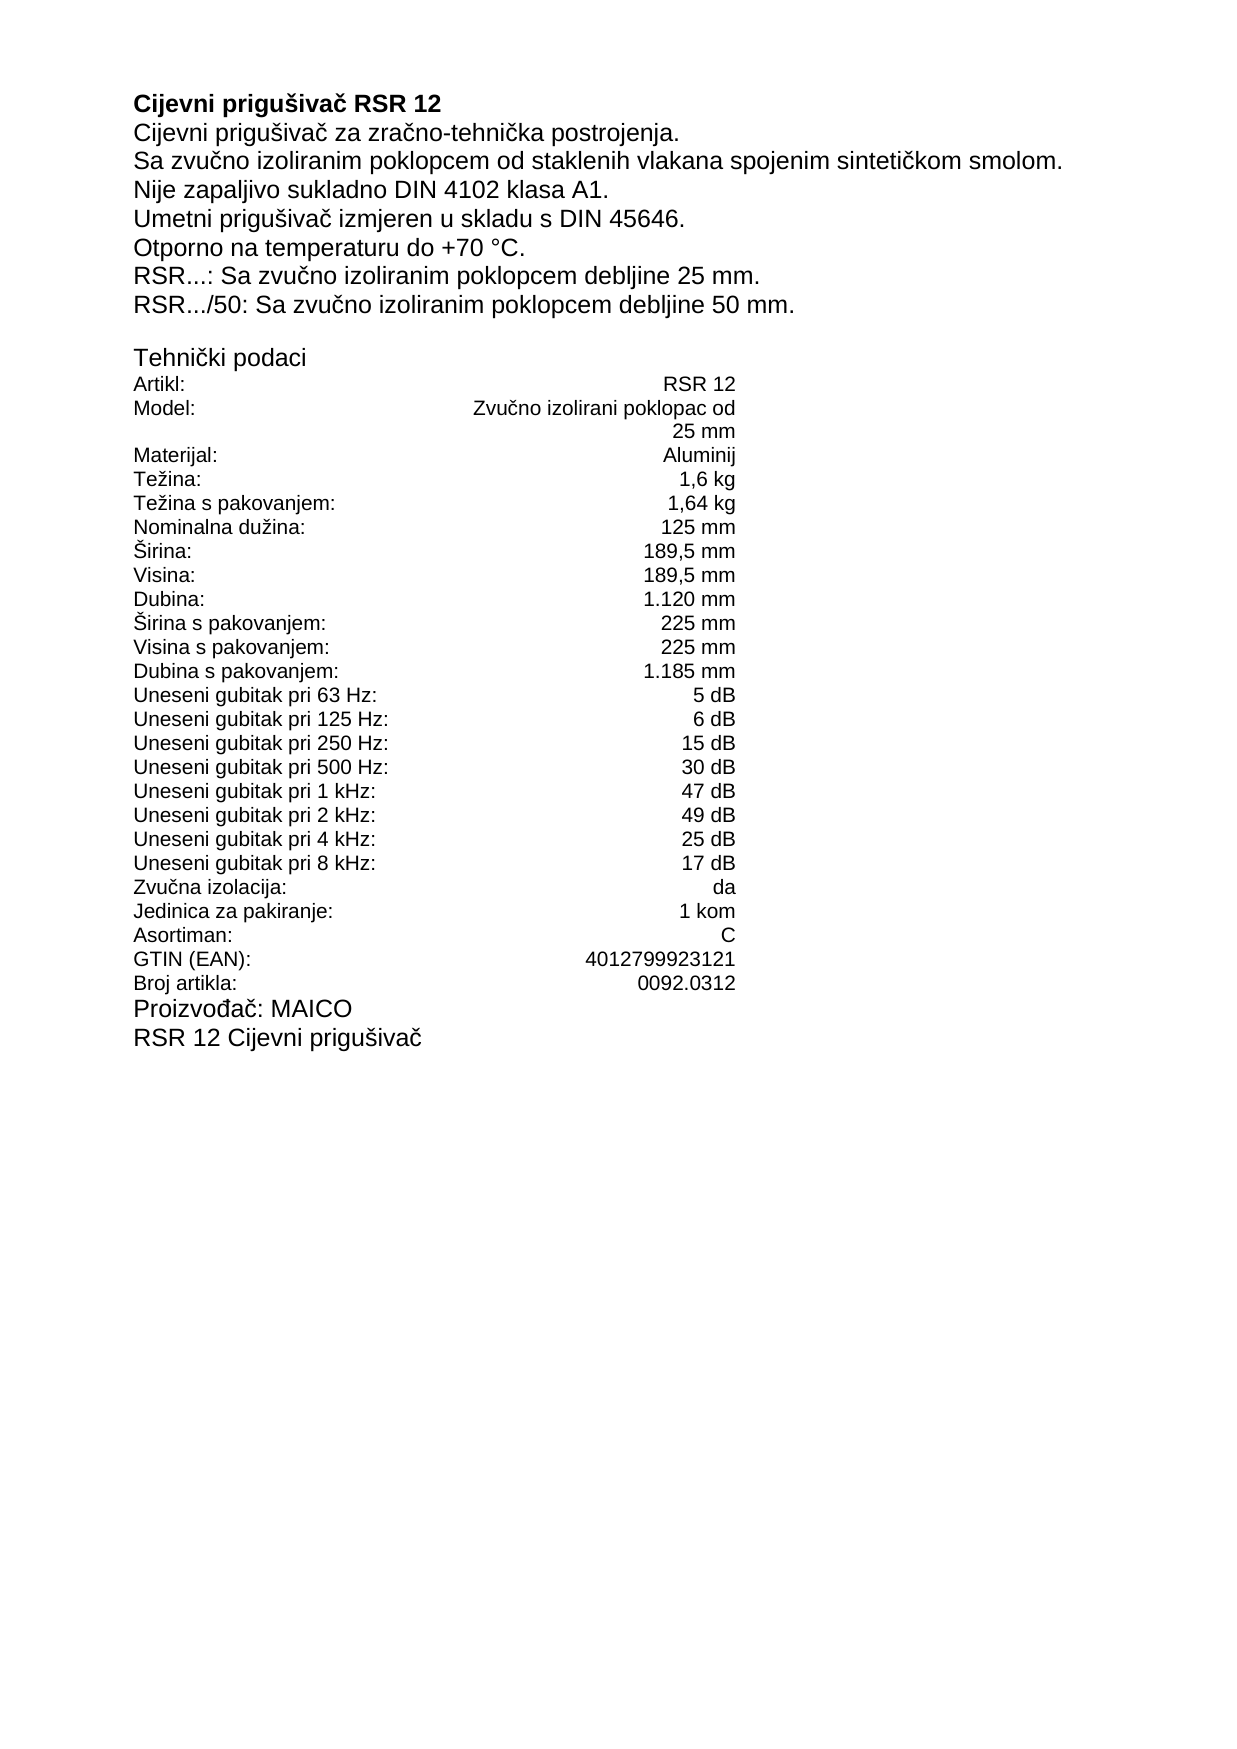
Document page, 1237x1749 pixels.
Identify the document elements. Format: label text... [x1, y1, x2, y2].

table_cell 189,5 mm [434, 563, 747, 587]
table_cell Zvučno izolirani poklopac od 25 mm [434, 395, 747, 443]
table_cell Uneseni gubitak pri 1 kHz: [122, 779, 434, 803]
table_cell Uneseni gubitak pri 500 Hz: [122, 755, 434, 779]
table_cell Uneseni gubitak pri 2 kHz: [122, 803, 434, 827]
table_cell Uneseni gubitak pri 4 kHz: [122, 827, 434, 851]
table_cell Uneseni gubitak pri 8 kHz: [122, 851, 434, 874]
table_cell 25 dB [434, 827, 747, 851]
table_cell Aluminij [434, 443, 747, 467]
table_cell 30 dB [434, 755, 747, 779]
table_cell Nominalna dužina: [122, 515, 434, 539]
table_cell 1,64 kg [434, 491, 747, 515]
table_cell Zvučna izolacija: [122, 875, 434, 898]
table_cell 125 mm [434, 515, 747, 539]
table_cell 15 dB [434, 731, 747, 755]
table_cell 189,5 mm [434, 539, 747, 563]
table_cell Asortiman: [122, 923, 434, 946]
text RSR 12 Cijevni prigušivač [133, 1023, 1148, 1052]
text Sa zvučno izoliranim poklopcem od staklenih vlakana spojenim sintetičkom smolom. [133, 146, 1148, 175]
table_cell 1 kom [434, 899, 747, 922]
table_cell Uneseni gubitak pri 125 Hz: [122, 707, 434, 731]
table_cell da [434, 875, 747, 898]
table_cell Dubina s pakovanjem: [122, 659, 434, 683]
table_cell 47 dB [434, 779, 747, 803]
table_cell 1.185 mm [434, 659, 747, 683]
text Umetni prigušivač izmjeren u skladu s DIN 45646. [133, 204, 1148, 232]
table_header RSR 12 [434, 371, 747, 395]
table_cell Širina s pakovanjem: [122, 611, 434, 635]
table_cell C [434, 923, 747, 946]
table_cell 5 dB [434, 683, 747, 707]
table_cell Jedinica za pakiranje: [122, 899, 434, 922]
table_cell Širina: [122, 539, 434, 563]
table_cell 17 dB [434, 851, 747, 874]
table_cell Visina s pakovanjem: [122, 635, 434, 659]
table_cell Materijal: [122, 443, 434, 467]
table_cell 4012799923121 [434, 946, 747, 970]
text Tehnički podaci [133, 343, 1148, 371]
table_cell 1,6 kg [434, 467, 747, 491]
table_cell 6 dB [434, 707, 747, 731]
text Cijevni prigušivač za zračno-tehnička postrojenja. [133, 117, 1148, 146]
table_cell Visina: [122, 563, 434, 587]
table_header Artikl: [122, 371, 434, 395]
text Proizvođač: MAICO [133, 994, 1148, 1023]
table_cell Težina: [122, 467, 434, 491]
table_cell 225 mm [434, 635, 747, 659]
table_cell 0092.0312 [434, 970, 747, 994]
table_cell Težina s pakovanjem: [122, 491, 434, 515]
table_cell 225 mm [434, 611, 747, 635]
table_cell Model: [122, 395, 434, 443]
table_cell GTIN (EAN): [122, 946, 434, 970]
text Otporno na temperaturu do +70 °C. [133, 232, 1148, 261]
table_cell Dubina: [122, 587, 434, 611]
table_cell Uneseni gubitak pri 250 Hz: [122, 731, 434, 755]
table_cell 1.120 mm [434, 587, 747, 611]
text RSR...: Sa zvučno izoliranim poklopcem debljine 25 mm. [133, 261, 1148, 290]
text Nije zapaljivo sukladno DIN 4102 klasa A1. [133, 175, 1148, 204]
text RSR.../50: Sa zvučno izoliranim poklopcem debljine 50 mm. [133, 290, 1148, 319]
table_cell 49 dB [434, 803, 747, 827]
table_cell Uneseni gubitak pri 63 Hz: [122, 683, 434, 707]
text Cijevni prigušivač RSR 12 [133, 89, 1148, 117]
table_cell Broj artikla: [122, 970, 434, 994]
